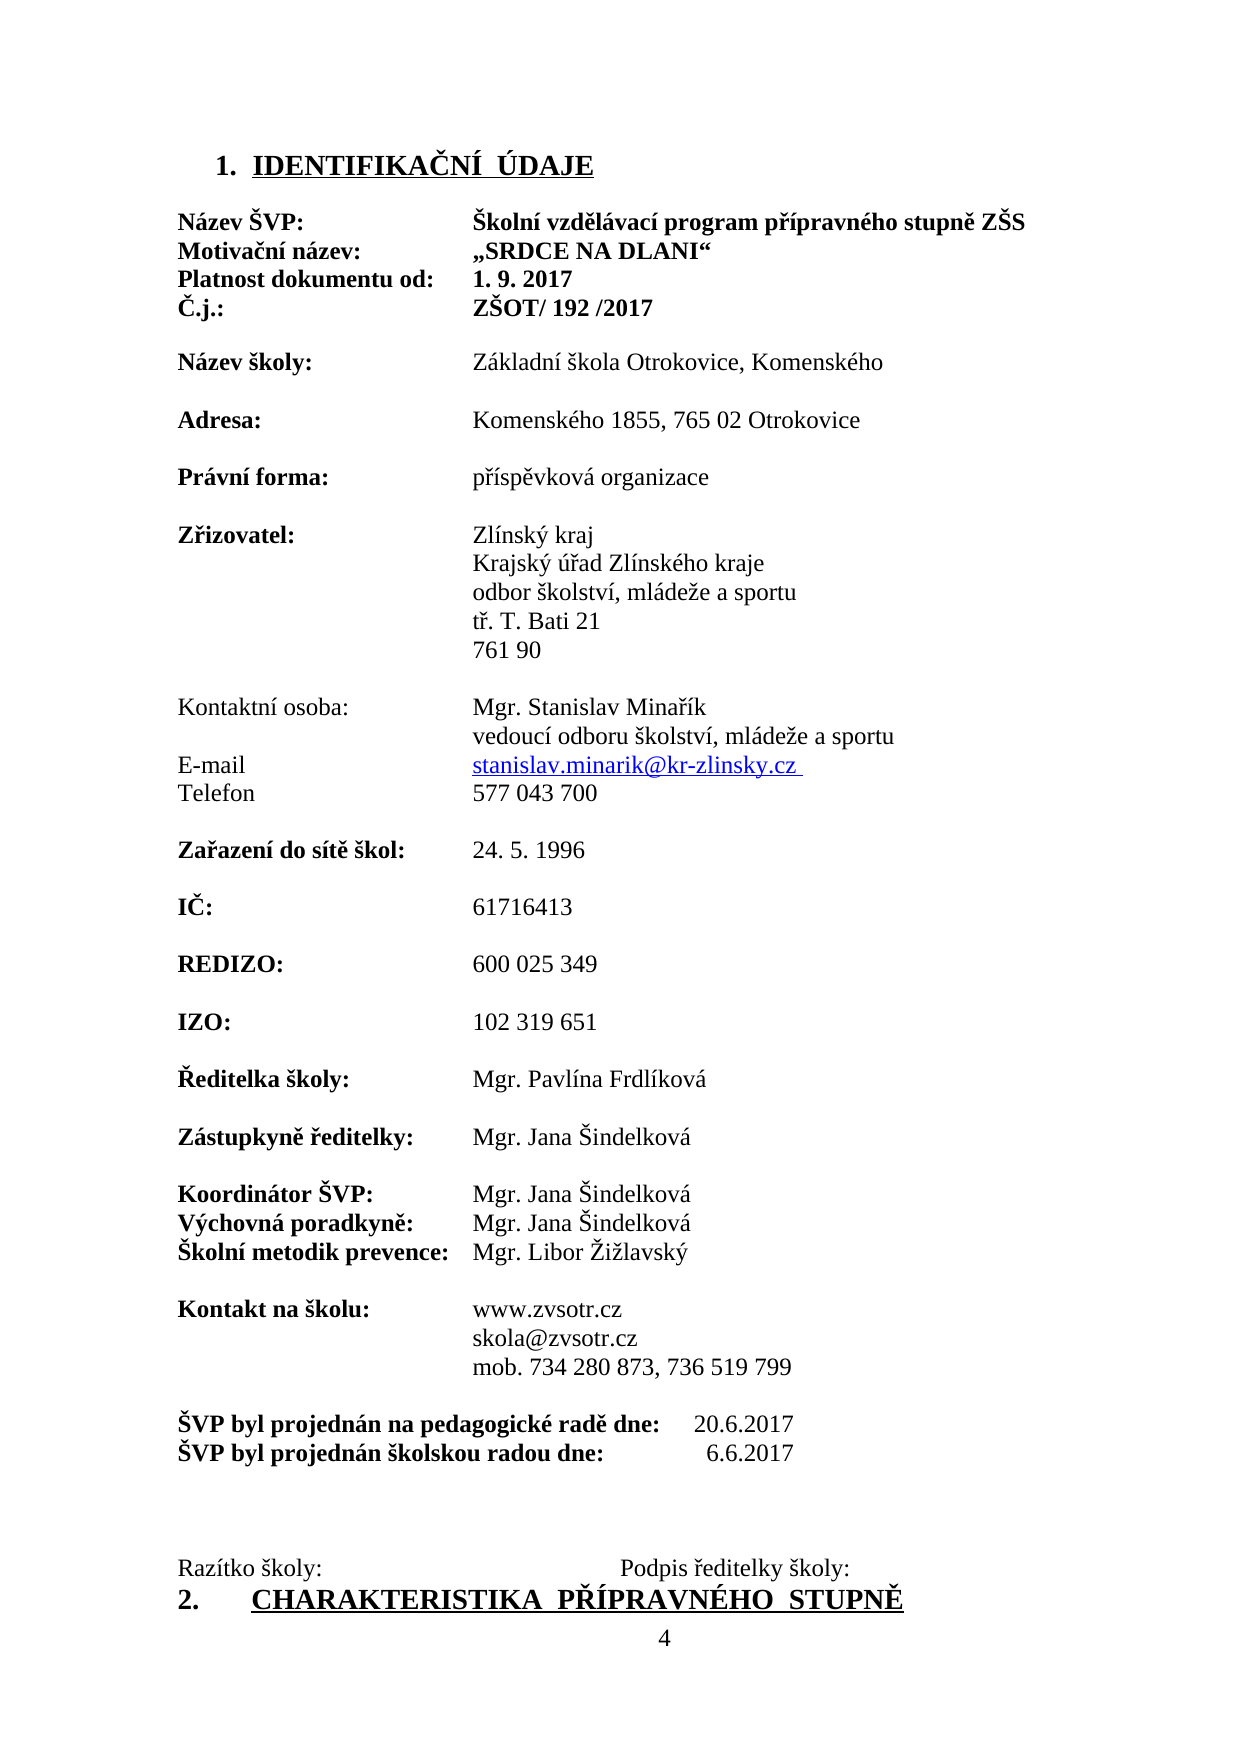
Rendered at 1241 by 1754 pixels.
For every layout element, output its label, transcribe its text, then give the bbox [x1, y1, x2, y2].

text Telefon 577 043 700 [177, 778, 1152, 807]
text Právní forma: příspěvková organizace [177, 462, 1152, 491]
text REDIZO: 600 025 349 [177, 949, 1152, 978]
text 761 90 [398, 635, 1152, 663]
text ŠVP byl projednán školskou radou dne: 6.6.2017 [177, 1438, 1152, 1467]
text 2. CHARAKTERISTIKA PŘÍPRAVNÉHO STUPNĚ [177, 1582, 1152, 1616]
text E-mail stanislav.minarik@kr-zlinsky.cz [177, 750, 1152, 778]
text Název školy: Základní škola Otrokovice, Komenského [177, 347, 1152, 376]
text Koordinátor ŠVP: Mgr. Jana Šindelková [177, 1179, 1152, 1208]
text mob. 734 280 873, 736 519 799 [398, 1352, 1152, 1381]
text IZO: 102 319 651 [177, 1007, 1152, 1036]
subtitle Motivační název: „SRDCE NA DLANI“ [177, 236, 1152, 264]
text Kontakt na školu: www.zvsotr.cz [177, 1294, 1152, 1323]
text IČ: 61716413 [177, 892, 1152, 921]
text Výchovná poradkyně: Mgr. Jana Šindelková [177, 1208, 1152, 1237]
text Kontaktní osoba: Mgr. Stanislav Minařík [177, 692, 1152, 721]
text Zařazení do sítě škol: 24. 5. 1996 [177, 835, 1152, 864]
text Krajský úřad Zlínského kraje [177, 548, 1152, 577]
text Zřizovatel: Zlínský kraj [177, 520, 1152, 548]
subtitle Platnost dokumentu od: 1. 9. 2017 [177, 264, 1152, 293]
text Školní metodik prevence: Mgr. Libor Žižlavský [177, 1237, 1152, 1266]
text Ředitelka školy: Mgr. Pavlína Frdlíková [177, 1064, 1152, 1093]
text Razítko školy: Podpis ředitelky školy: [177, 1553, 1152, 1582]
text ŠVP byl projednán na pedagogické radě dne: 20.6.2017 [177, 1409, 1152, 1438]
text Zástupkyně ředitelky: Mgr. Jana Šindelková [177, 1122, 1152, 1151]
text Č.j.: ZŠOT/ 192 /2017 [177, 293, 1152, 322]
text skola@zvsotr.cz [398, 1323, 1152, 1352]
text vedoucí odboru školství, mládeže a sportu [177, 721, 1152, 750]
text Adresa: Komenského 1855, 765 02 Otrokovice [177, 405, 1152, 433]
text odbor školství, mládeže a sportu [177, 577, 1152, 606]
list IDENTIFIKAČNÍ ÚDAJE [215, 148, 1152, 181]
text tř. T. Bati 21 [398, 606, 1152, 635]
subtitle Název ŠVP: Školní vzdělávací program přípravného stupně ZŠS [177, 207, 1152, 236]
